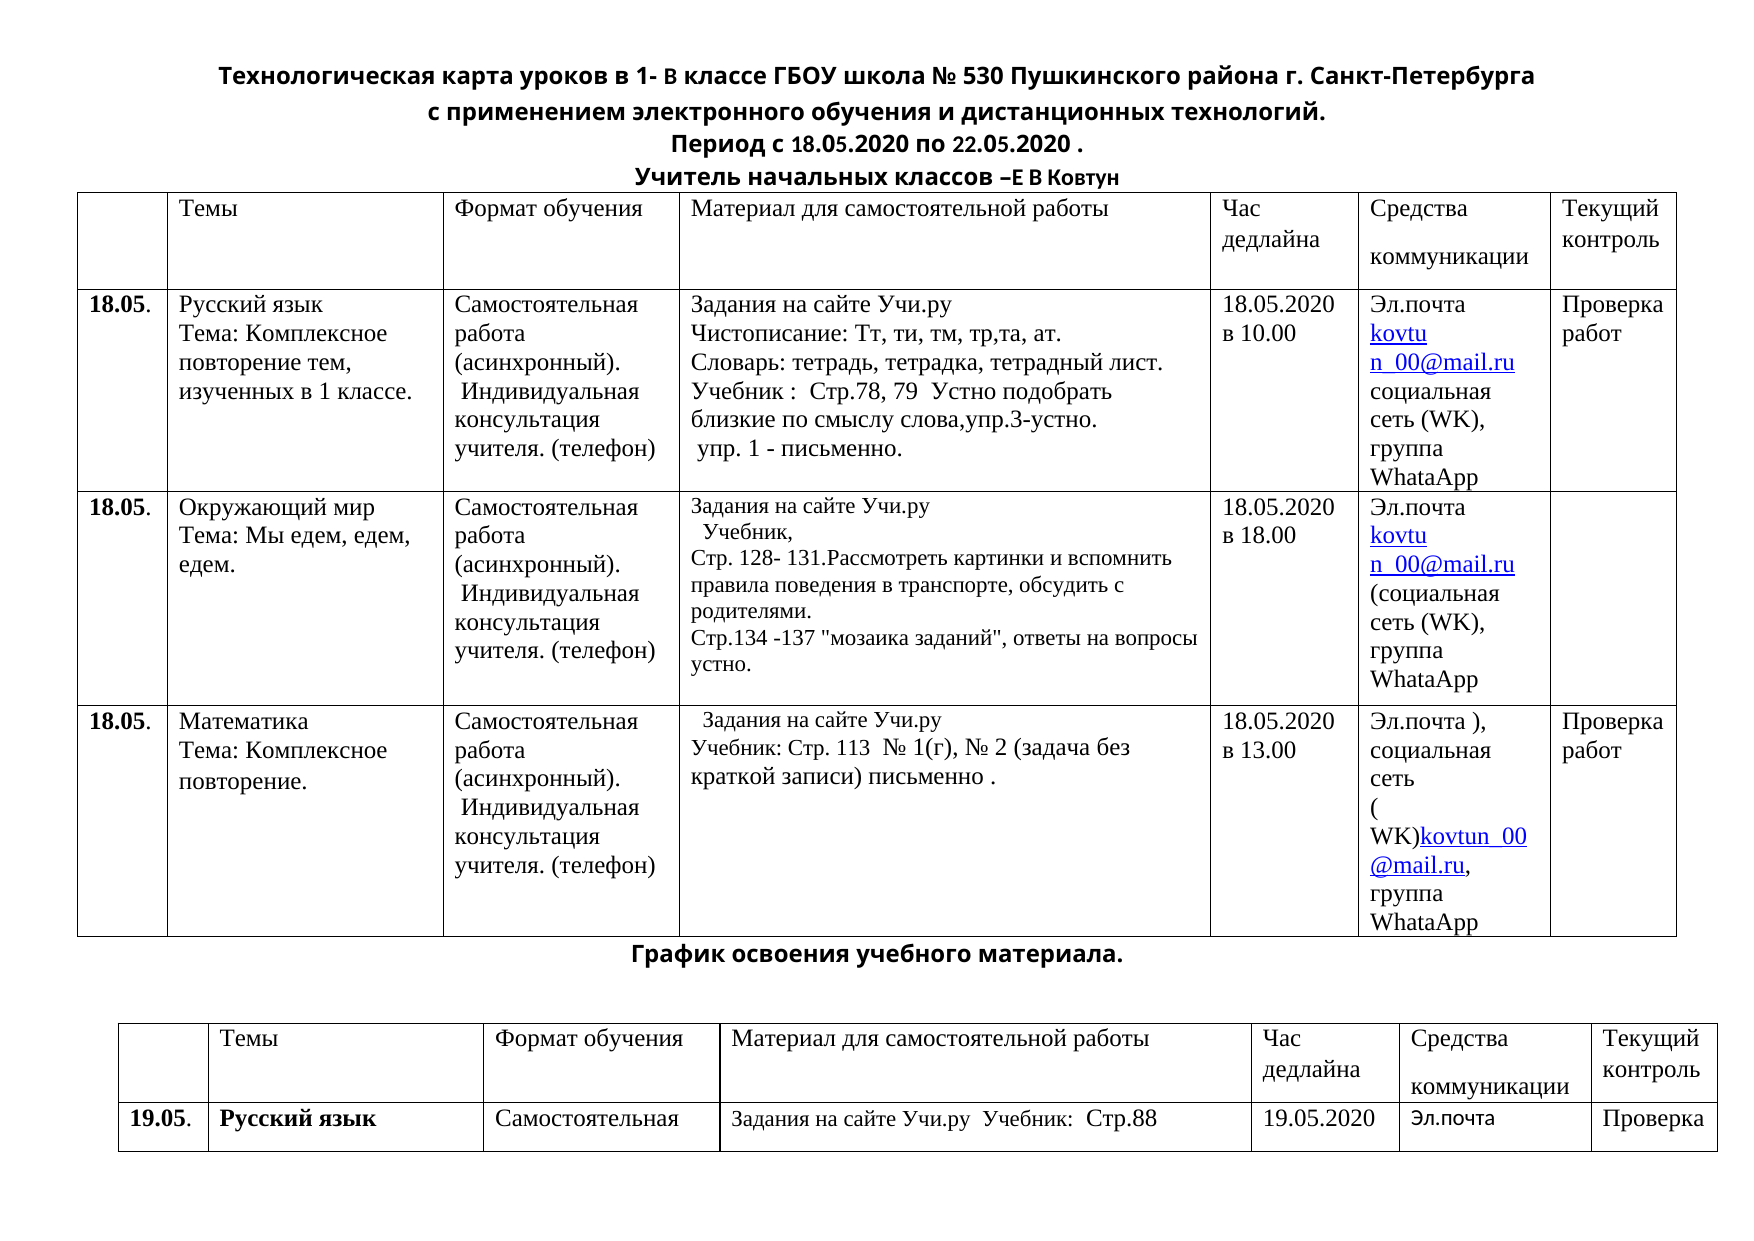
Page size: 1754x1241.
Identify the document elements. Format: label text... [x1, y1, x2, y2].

table_header Материал для самостоятельной работы [721, 1024, 1251, 1102]
table_header Час дедлайна [1211, 193, 1358, 288]
table_cell 18.05. [78, 706, 167, 936]
table_cell Математика Тема: Комплексное повторение. [168, 706, 443, 936]
table_cell 18.05.2020 в 13.00 [1211, 706, 1358, 936]
table_header [119, 1024, 208, 1102]
table_cell Проверка работ [1551, 706, 1676, 936]
text Учитель начальных классов –Е В Ковтун [118, 159, 1636, 192]
table_cell Проверка работ [1551, 290, 1676, 491]
table_cell Эл.почта kovtun_00@mail.ru (социальная сеть (WK), группа WhataApp [1359, 492, 1550, 705]
table_cell [1551, 492, 1676, 705]
table_cell 19.05. [119, 1103, 208, 1151]
table_header Средства коммуникации [1359, 193, 1550, 288]
text Технологическая карта уроков в 1- В классе ГБОУ школа № 530 Пушкинского района г. Санкт-Петербурга [118, 59, 1636, 92]
table_cell Проверка работ [1592, 1103, 1717, 1151]
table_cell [484, 1103, 719, 1151]
table_cell Эл.почта ), социальная сеть (WK)kovtun_00@mail.ru, группа WhataApp [1359, 706, 1550, 936]
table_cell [721, 1103, 1251, 1151]
table_cell Задания на сайте Учи.ру Учебник, Стр. 128- 131.Рассмотреть картинки и вспомнить правила поведения в транспорте, обсудить с родителями. Стр.134 -137 "мозаика заданий", ответы на вопросы устно. [680, 492, 1210, 705]
table_cell 18.05. [78, 290, 167, 491]
table_header Текущий контроль [1592, 1024, 1717, 1102]
table_header Текущий контроль [1551, 193, 1676, 288]
table_cell Окружающий мир Тема: Мы едем, едем, едем. [168, 492, 443, 705]
table_cell 19.05.2020 [1252, 1103, 1399, 1151]
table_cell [209, 1103, 483, 1151]
table_cell Задания на сайте Учи.ру Чистописание: Тт, ти, тм, тр,та, ат. Словарь: тетрадь, тетрадка, тетрадный лист. Учебник : Стр.78, 79 Устно подобрать близкие по смыслу слова,упр.3-устно. упр. 1 - письменно. [680, 290, 1210, 491]
table_cell Эл.почта kovtun_00@mail.ru социальная сеть (WK), группа WhataApp [1359, 290, 1550, 491]
table_cell 18.05.2020 в 18.00 [1211, 492, 1358, 705]
text с применением электронного обучения и дистанционных технологий. [118, 94, 1636, 127]
table_header Темы [168, 193, 443, 288]
table_cell 18.05.2020 в 10.00 [1211, 290, 1358, 491]
table_header Час дедлайна [1252, 1024, 1399, 1102]
table_header Темы [209, 1024, 483, 1102]
table_cell 18.05. [78, 492, 167, 705]
table_header Формат обучения [484, 1024, 719, 1102]
table_header Средства коммуникации [1400, 1024, 1591, 1102]
table_cell Задания на сайте Учи.ру Учебник: Стр. 113 № 1(г), № 2 (задача без краткой записи) письменно . [680, 706, 1210, 936]
text Период с 18.05.2020 по 22.05.2020 . [118, 127, 1636, 159]
table_header Формат обучения [444, 193, 679, 288]
text График освоения учебного материала. [118, 937, 1636, 970]
table_cell Самостоятельная работа (асинхронный). Индивидуальная консультация учителя. (телефон) [444, 706, 679, 936]
table_cell Самостоятельная работа (асинхронный). Индивидуальная консультация учителя. (телефон) [444, 492, 679, 705]
table_cell Самостоятельная работа (асинхронный). Индивидуальная консультация учителя. (телефон) [444, 290, 679, 491]
table_header Материал для самостоятельной работы [680, 193, 1210, 288]
table_header [78, 193, 167, 288]
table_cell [1400, 1103, 1591, 1151]
table_cell Русский язык Тема: Комплексное повторение тем, изученных в 1 классе. [168, 290, 443, 491]
